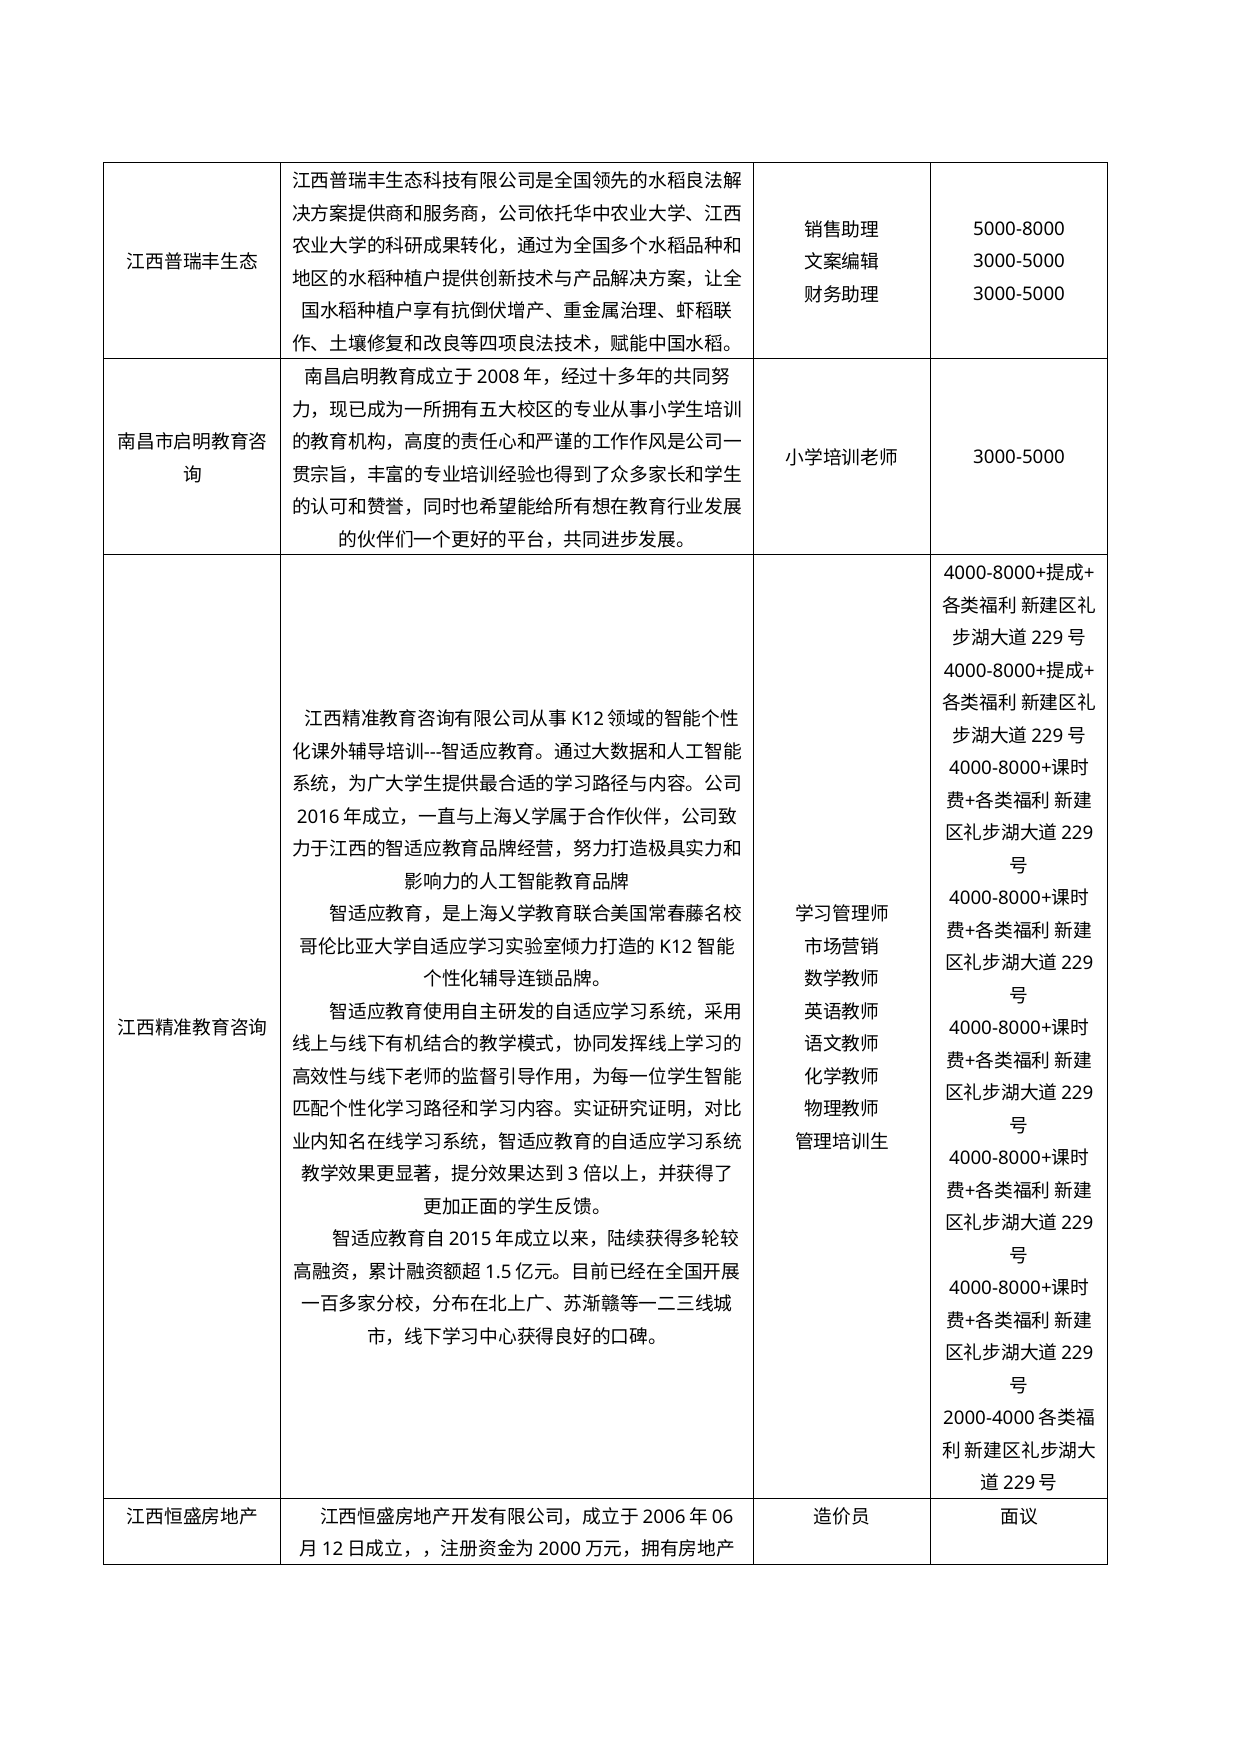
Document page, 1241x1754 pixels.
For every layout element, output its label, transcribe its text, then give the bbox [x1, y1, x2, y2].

table_cell 江西精准教育咨询有限公司从事K12领域的智能个性化课外辅导培训---智适应教育。通过大数据和人工智能系统，为广大学生提供最合适的学习路径与内容。公司2016年成立，一直与上海乂学属于合作伙伴，公司致力于江西的智适应教育品牌经营，努力打造极具实力和影响力的人工智能教育品牌 智适应教育，是上海乂学教育联合美国常春藤名校哥伦比亚大学自适应学习实验室倾力打造的K12 智能个性化辅导连锁品牌。 智适应教育使用自主研发的自适应学习系统，采用线上与线下有机结合的教学模式，协同发挥线上学习的高效性与线下老师的监督引导作用，为每一位学生智能匹配个性化学习路径和学习内容。实证研究证明，对比业内知名在线学习系统，智适应教育的自适应学习系统教学效果更显著，提分效果达到3 倍以上，并获得了更加正面的学生反馈。 智适应教育自2015年成立以来，陆续获得多轮较高融资，累计融资额超1.5亿元。目前已经在全国开展一百多家分校，分布在北上广、苏渐赣等一二三线城市，线下学习中心获得良好的口碑。 [281, 555, 753, 1498]
table_cell 江西普瑞丰生态 [104, 163, 280, 358]
table_cell 江西精准教育咨询 [104, 555, 280, 1498]
table_cell 江西普瑞丰生态科技有限公司是全国领先的水稻良法解决方案提供商和服务商，公司依托华中农业大学、江西农业大学的科研成果转化，通过为全国多个水稻品种和地区的水稻种植户提供创新技术与产品解决方案，让全国水稻种植户享有抗倒伏增产、重金属治理、虾稻联作、土壤修复和改良等四项良法技术，赋能中国水稻。 [281, 163, 753, 358]
table_cell 江西恒盛房地产 [104, 1499, 280, 1564]
table_cell 南昌市启明教育咨询 [104, 359, 280, 554]
table_cell 销售助理 文案编辑 财务助理 [754, 163, 930, 358]
table_cell 造价员 [754, 1499, 930, 1564]
table_cell 小学培训老师 [754, 359, 930, 554]
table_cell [281, 1499, 753, 1564]
table_cell 5000-8000 3000-5000 3000-5000 [931, 163, 1107, 358]
table_cell 面议 [931, 1499, 1107, 1564]
table_cell 南昌启明教育成立于2008年，经过十多年的共同努力，现已成为一所拥有五大校区的专业从事小学生培训的教育机构，高度的责任心和严谨的工作作风是公司一贯宗旨，丰富的专业培训经验也得到了众多家长和学生的认可和赞誉，同时也希望能给所有想在教育行业发展的伙伴们一个更好的平台，共同进步发展。 [281, 359, 753, 554]
table_cell 3000-5000 [931, 359, 1107, 554]
table_cell 4000-8000+提成+各类福利 新建区礼步湖大道229号 4000-8000+提成+各类福利 新建区礼步湖大道229号 4000-8000+课时费+各类福利 新建区礼步湖大道229号 4000-8000+课时费+各类福利 新建区礼步湖大道229号 4000-8000+课时费+各类福利 新建区礼步湖大道229号 4000-8000+课时费+各类福利 新建区礼步湖大道229号 4000-8000+课时费+各类福利 新建区礼步湖大道229号 2000-4000各类福利 新建区礼步湖大道229号 [931, 555, 1107, 1498]
table_cell 学习管理师 市场营销 数学教师 英语教师 语文教师 化学教师 物理教师 管理培训生 [754, 555, 930, 1498]
